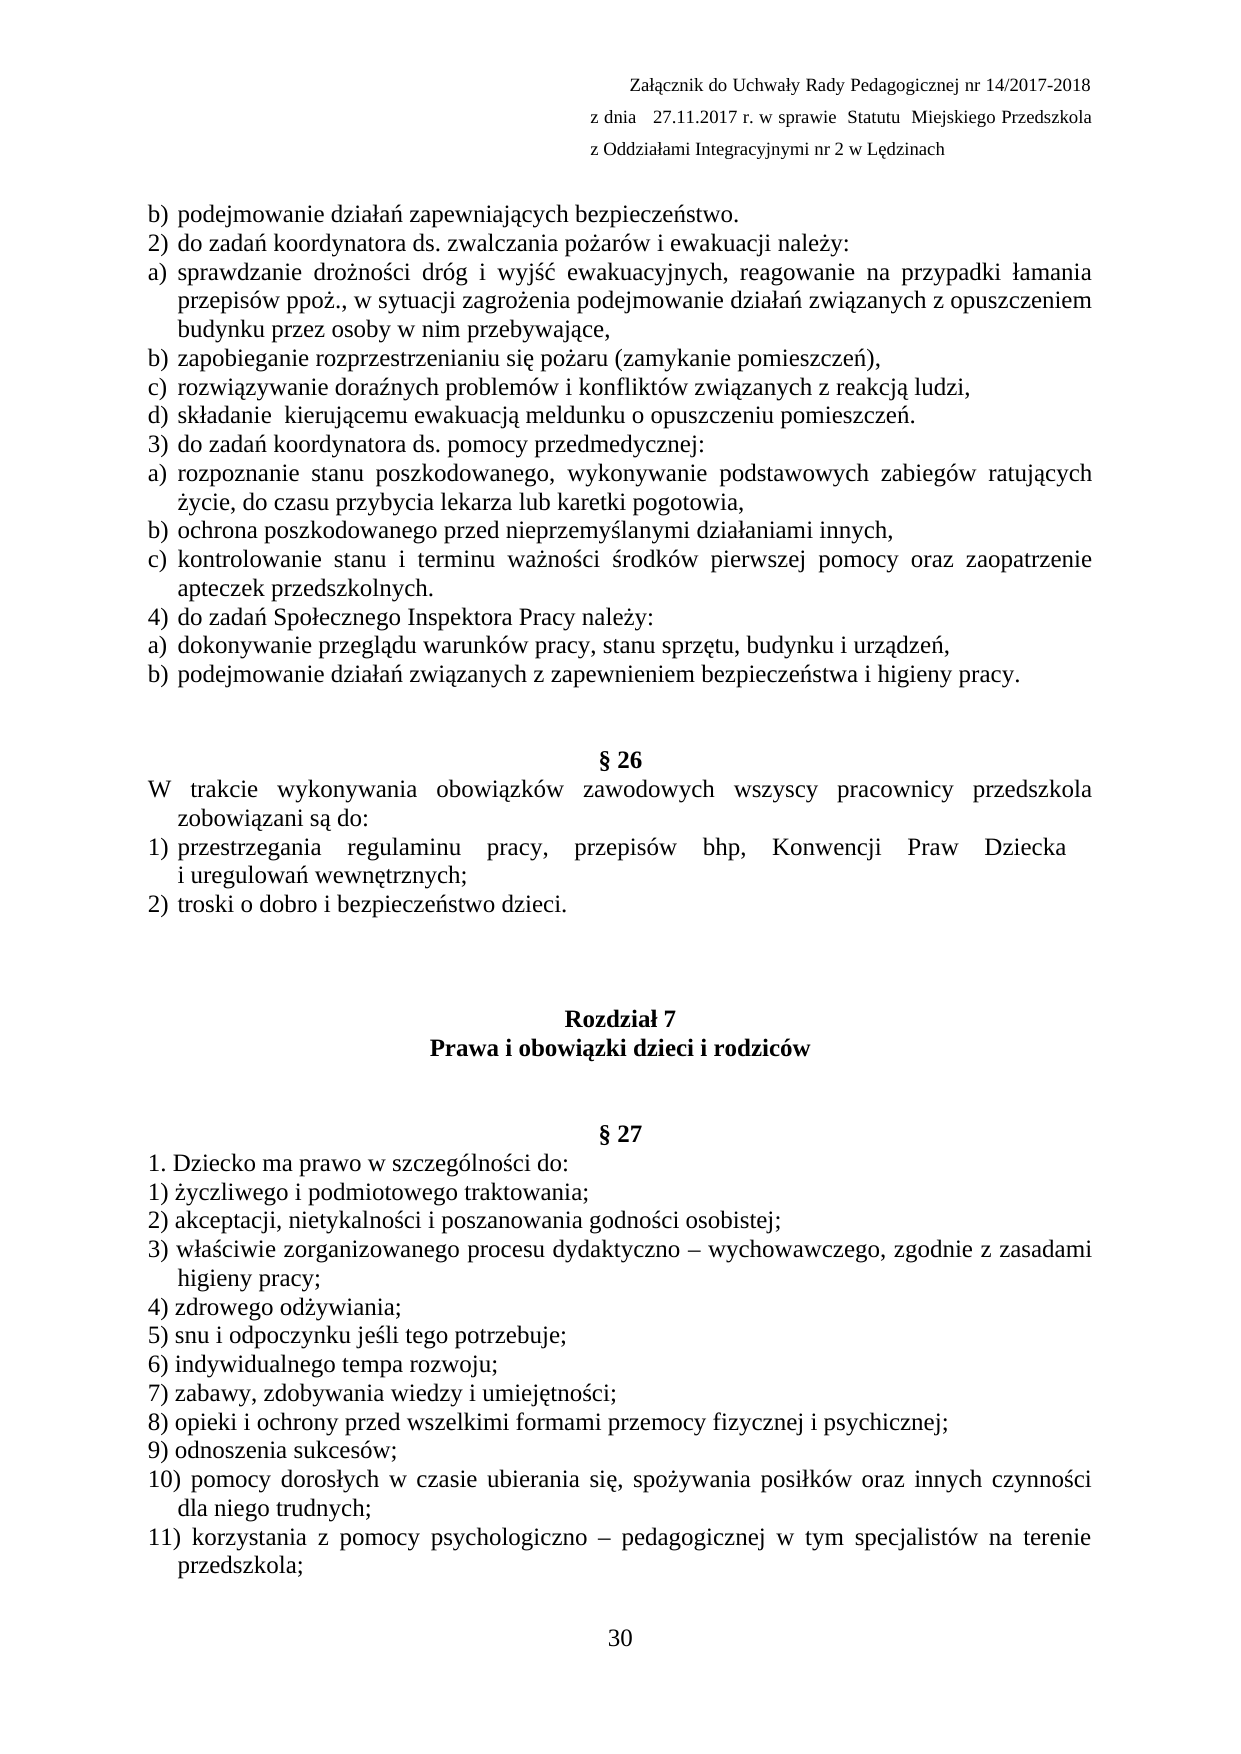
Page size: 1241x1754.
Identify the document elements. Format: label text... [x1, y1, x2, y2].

text 2) akceptacji, nietykalności i poszanowania godności osobistej; [148, 1206, 1093, 1234]
text 1. Dziecko ma prawo w szczególności do: [148, 1148, 1093, 1177]
text 2) do zadań koordynatora ds. zwalczania pożarów i ewakuacji należy: [148, 228, 1093, 257]
text 4) do zadań Społecznego Inspektora Pracy należy: [148, 602, 1093, 631]
text 6) indywidualnego tempa rozwoju; [148, 1349, 1093, 1378]
text b) zapobieganie rozprzestrzenianiu się pożaru (zamykanie pomieszczeń), [148, 343, 1093, 372]
text b) podejmowanie działań związanych z zapewnieniem bezpieczeństwa i higieny pracy. [148, 659, 1093, 688]
text 1) życzliwego i podmiotowego traktowania; [148, 1177, 1093, 1206]
text Prawa i obowiązki dzieci i rodziców [148, 1033, 1093, 1062]
text 9) odnoszenia sukcesów; [148, 1436, 1093, 1464]
text a) dokonywanie przeglądu warunków pracy, stanu sprzętu, budynku i urządzeń, [148, 631, 1093, 659]
text 3) właściwie zorganizowanego procesu dydaktyczno – wychowawczego, zgodnie z zasadami higieny pracy; [148, 1234, 1093, 1292]
text 8) opieki i ochrony przed wszelkimi formami przemocy fizycznej i psychicznej; [148, 1407, 1093, 1436]
text c) rozwiązywanie doraźnych problemów i konfliktów związanych z reakcją ludzi, [148, 372, 1093, 401]
text b) ochrona poszkodowanego przed nieprzemyślanymi działaniami innych, [148, 516, 1093, 544]
text a) rozpoznanie stanu poszkodowanego, wykonywanie podstawowych zabiegów ratujących życie, do czasu przybycia lekarza lub karetki pogotowia, [148, 458, 1093, 516]
text a) sprawdzanie drożności dróg i wyjść ewakuacyjnych, reagowanie na przypadki łamania przepisów ppoż., w sytuacji zagrożenia podejmowanie działań związanych z opuszczeniem budynku przez osoby w nim przebywające, [148, 257, 1093, 343]
text 3) do zadań koordynatora ds. pomocy przedmedycznej: [148, 429, 1093, 458]
text § 26 [148, 746, 1093, 774]
text W trakcie wykonywania obowiązków zawodowych wszyscy pracownicy przedszkola zobowiązani są do: [148, 774, 1093, 832]
text b) podejmowanie działań zapewniających bezpieczeństwo. [148, 199, 1093, 228]
text 7) zabawy, zdobywania wiedzy i umiejętności; [148, 1378, 1093, 1407]
text 2) troski o dobro i bezpieczeństwo dzieci. [148, 889, 1093, 918]
text Rozdział 7 [148, 1004, 1093, 1033]
text 1) przestrzegania regulaminu pracy, przepisów bhp, Konwencji Praw Dziecka i uregulowań wewnętrznych; [148, 832, 1093, 889]
text § 27 [148, 1119, 1093, 1148]
text 11) korzystania z pomocy psychologiczno – pedagogicznej w tym specjalistów na terenie przedszkola; [148, 1522, 1093, 1579]
text 4) zdrowego odżywiania; [148, 1292, 1093, 1321]
text 10) pomocy dorosłych w czasie ubierania się, spożywania posiłków oraz innych czynności dla niego trudnych; [148, 1464, 1093, 1522]
text 5) snu i odpoczynku jeśli tego potrzebuje; [148, 1321, 1093, 1349]
text c) kontrolowanie stanu i terminu ważności środków pierwszej pomocy oraz zaopatrzenie apteczek przedszkolnych. [148, 544, 1093, 602]
text d) składanie kierującemu ewakuacją meldunku o opuszczeniu pomieszczeń. [148, 401, 1093, 429]
